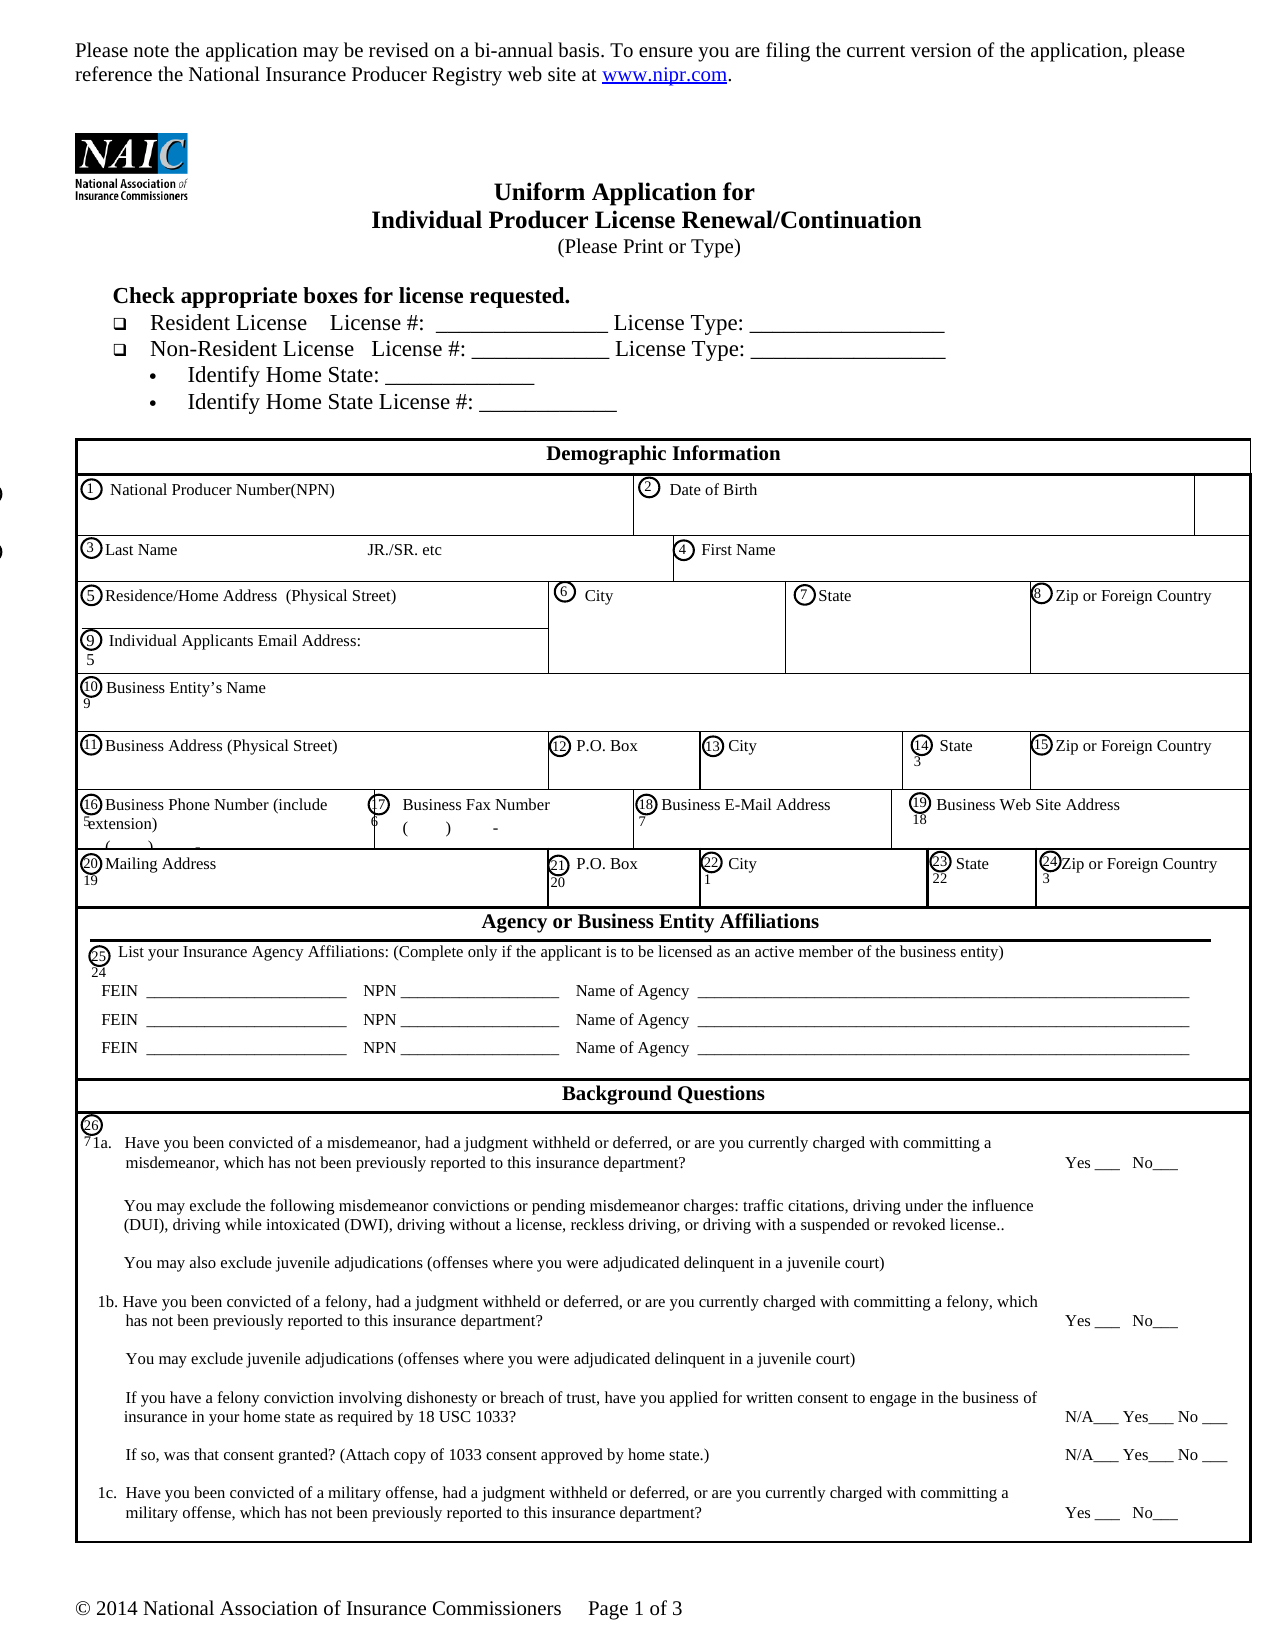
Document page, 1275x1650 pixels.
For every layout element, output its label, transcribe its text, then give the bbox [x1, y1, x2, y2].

text Check appropriate boxes for license requested. [112, 282, 1218, 309]
table_cell City [701, 850, 926, 906]
table_cell City [549, 582, 785, 673]
table_cell First Name [674, 536, 1249, 581]
subtitle Individual Producer License Renewal/Continuation [75, 205, 1218, 234]
table_cell Date of Birth [634, 476, 1194, 535]
picture [75, 133, 188, 200]
list Identify Home State: _____________ [150, 361, 1218, 388]
table_cell Zip or Foreign Country [1037, 850, 1249, 906]
table_header Demographic Information [78, 441, 1250, 472]
table_cell You may exclude the following misdemeanor convictions or pending misdemeanor charges: traffic citations, driving under the influence (DUI), driving while intoxicated (DWI), driving without a license, reckless driving, or driving with a suspended or revoked license.. You may also exclude juvenile adjudications (offenses where you were adjudicated delinquent in a juvenile court) 1b. Have you been convicted of a felony, had a judgment withheld or deferred, or are you currently charged with committing a felony, which has not been previously reported to this insurance department? You may exclude juvenile adjudications (offenses where you were adjudicated delinquent in a juvenile court) If you have a felony conviction involving dishonesty or breach of trust, have you applied for written consent to engage in the business of insurance in your home state as required by 18 USC 1033? If so, was that consent granted? (Attach copy of 1033 consent approved by home state.) 1c. Have you been convicted of a military offense, had a judgment withheld or deferred, or are you currently charged with committing a military offense, which has not been previously reported to this insurance department? [78, 1196, 1053, 1541]
list Identify Home State License #: ____________ [150, 388, 1218, 414]
table_cell Background Questions [78, 1081, 1249, 1111]
table_cell Zip or Foreign Country [1031, 732, 1249, 789]
table_cell Mailing Address [78, 850, 547, 906]
text (Please Print or Type) [75, 234, 1218, 258]
table_cell Zip or Foreign Country [1031, 582, 1249, 673]
list Resident License License #: _______________ License Type: _________________ [112, 309, 1218, 335]
table_cell Residence/Home Address (Physical Street) Individual Applicants Email Address: [78, 582, 548, 673]
table_cell Business Entity’s Name [78, 674, 1249, 731]
table_cell State [903, 732, 1030, 789]
table_cell 1a. Have you been convicted of a misdemeanor, had a judgment withheld or deferred, or are you currently charged with committing a misdemeanor, which has not been previously reported to this insurance department? [78, 1114, 1053, 1196]
table_cell Business Fax Number ( ) - [375, 790, 633, 848]
table_cell [1195, 476, 1249, 535]
table_cell Last Name JR./SR. etc [78, 536, 673, 581]
table_cell City [701, 732, 902, 789]
table_cell [78, 909, 1249, 1078]
table_cell P.O. Box [549, 850, 699, 906]
list Non-Resident License License #: ____________ License Type: _________________ [112, 335, 1218, 361]
subtitle Uniform Application for [75, 134, 1218, 205]
table_cell Yes ___ No___ [1054, 1114, 1249, 1196]
table_cell State [929, 850, 1035, 906]
table_cell P.O. Box [549, 732, 699, 789]
table_cell Business E-Mail Address [634, 790, 891, 848]
table_cell State [786, 582, 1030, 673]
table_cell Business Address (Physical Street) [78, 732, 548, 789]
table_cell Business Web Site Address [892, 790, 1249, 848]
table_cell National Producer Number(NPN) [78, 476, 633, 535]
table_cell Yes ___ No___ N/A___ Yes___ No ___ N/A___ Yes___ No ___ Yes ___ No___ [1054, 1196, 1249, 1541]
table_cell Business Phone Number (include extension) ( ) - [78, 790, 374, 848]
